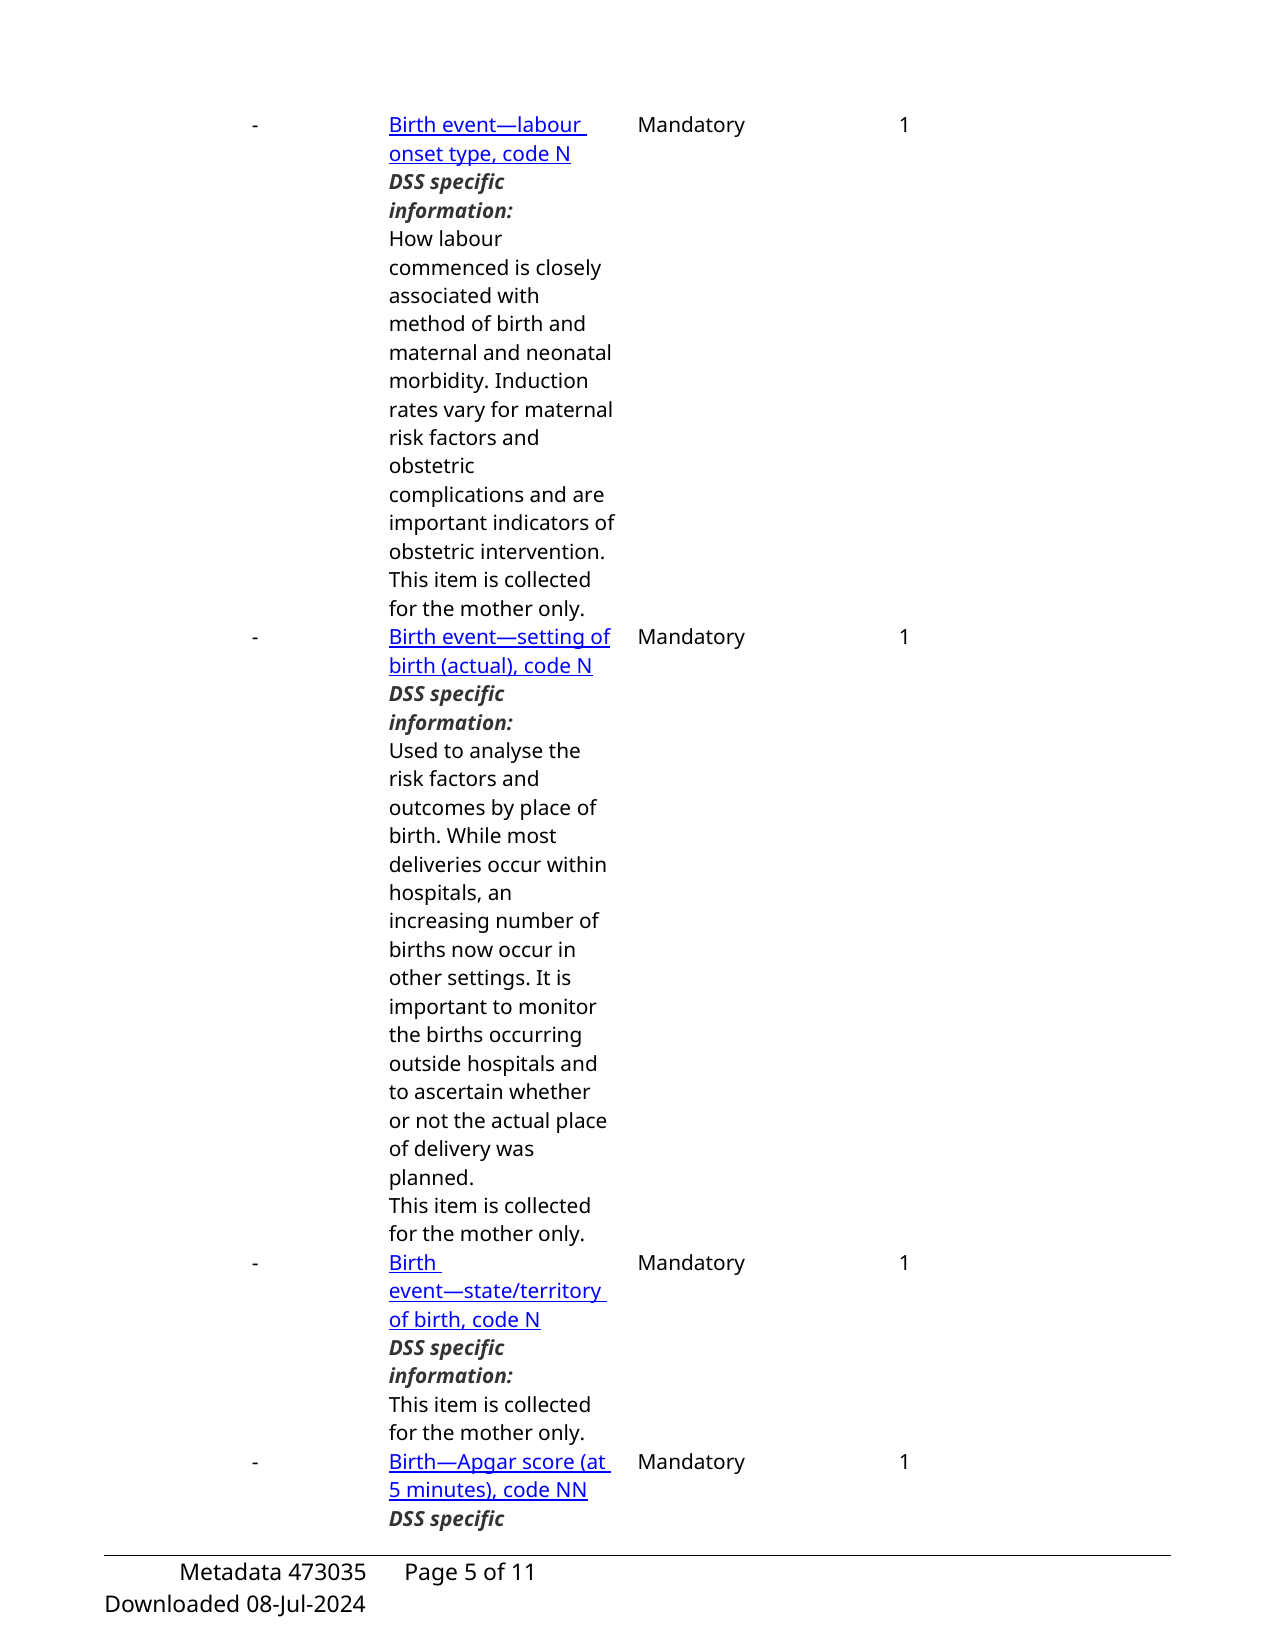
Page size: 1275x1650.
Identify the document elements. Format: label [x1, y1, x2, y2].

table_cell [93, 110, 1159, 1532]
